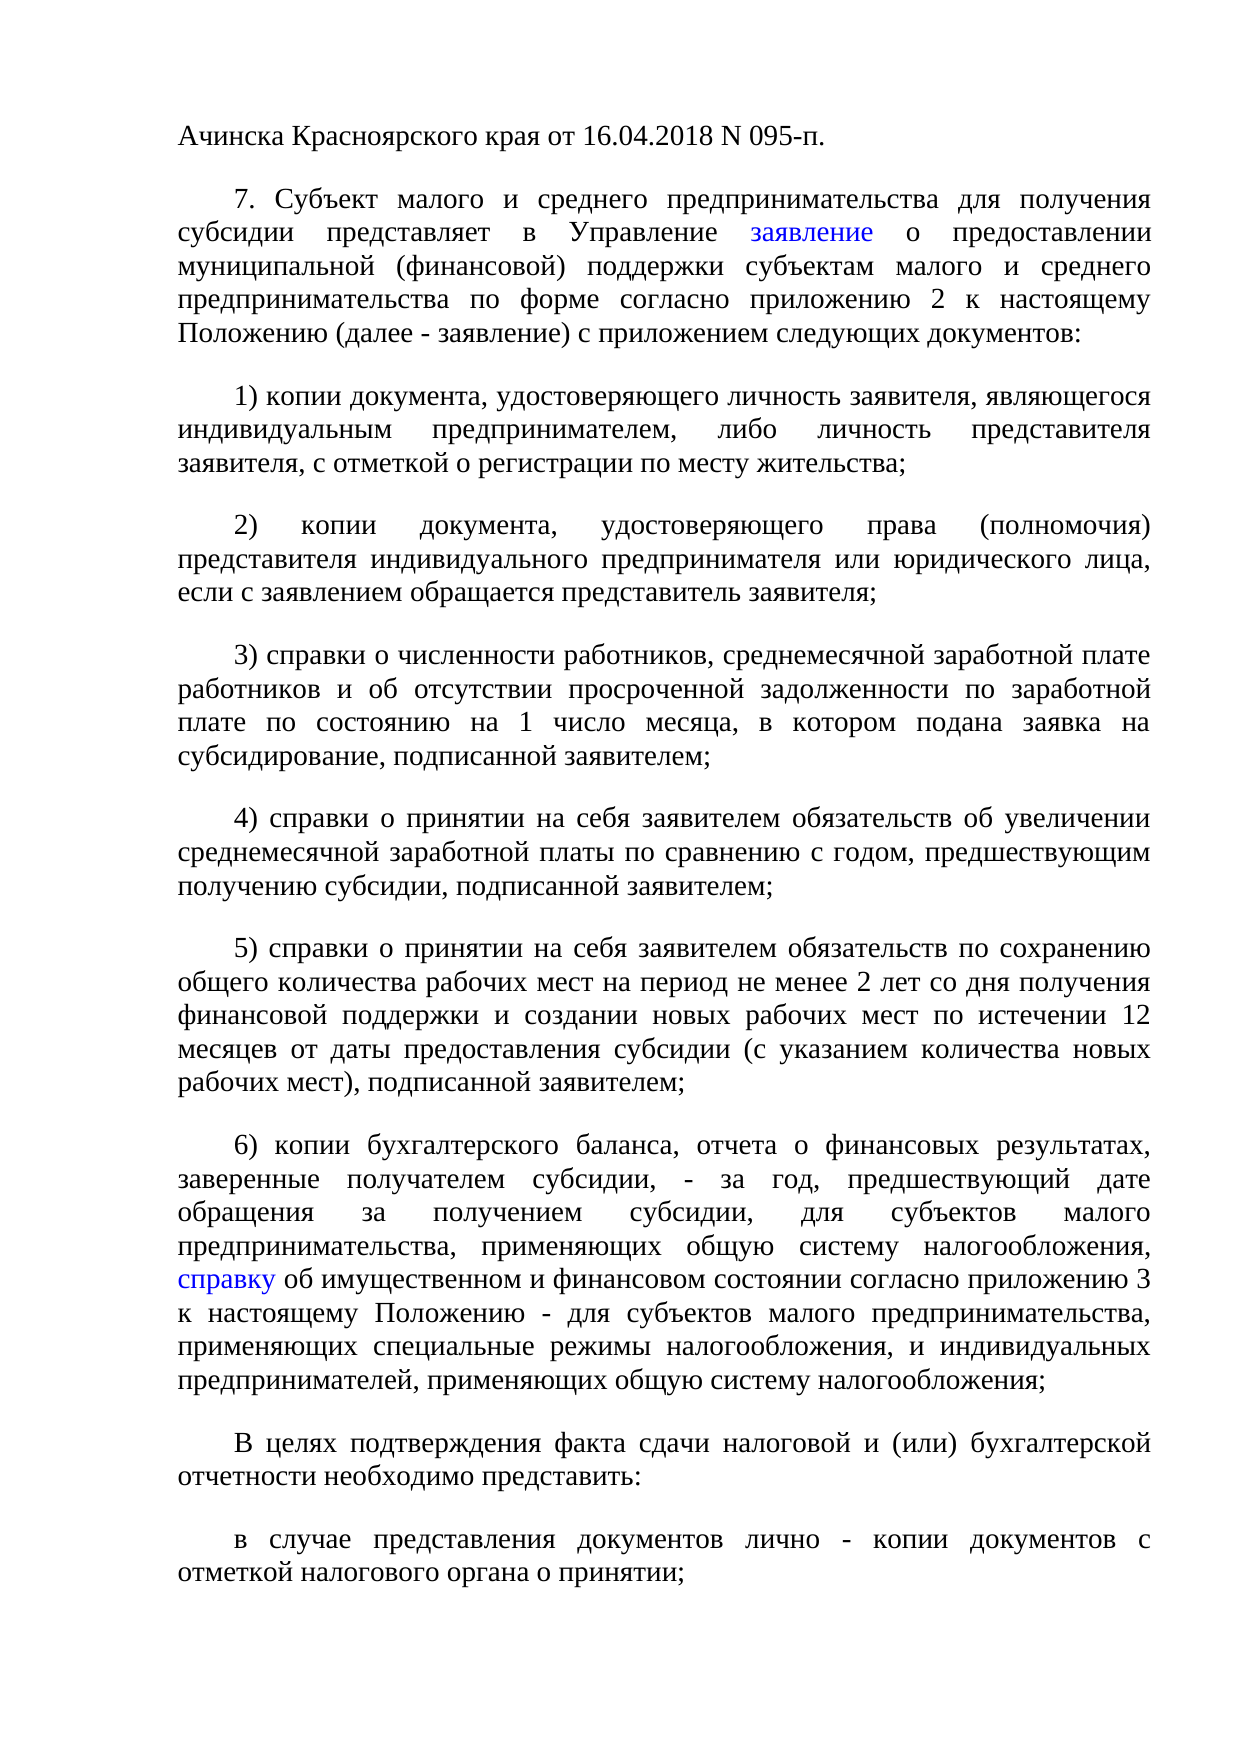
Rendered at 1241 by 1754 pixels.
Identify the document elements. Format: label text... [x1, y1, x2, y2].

text в случае представления документов лично - копии документов с отметкой налогового органа о принятии; [177, 1521, 1152, 1588]
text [177, 118, 1152, 152]
text 6) копии бухгалтерского баланса, отчета о финансовых результатах, заверенные получателем субсидии, - за год, предшествующий дате обращения за получением субсидии, для субъектов малого предпринимательства, применяющих общую систему налогообложения, справку об имущественном и финансовом состоянии согласно приложению 3 к настоящему Положению - для субъектов малого предпринимательства, применяющих специальные режимы налогообложения, и индивидуальных предпринимателей, применяющих общую систему налогообложения; [177, 1127, 1152, 1396]
text 2) копии документа, удостоверяющего права (полномочия) представителя индивидуального предпринимателя или юридического лица, если с заявлением обращается представитель заявителя; [177, 507, 1152, 608]
text 7. Субъект малого и среднего предпринимательства для получения субсидии представляет в Управление заявление о предоставлении муниципальной (финансовой) поддержки субъектам малого и среднего предпринимательства по форме согласно приложению 2 к настоящему Положению (далее - заявление) с приложением следующих документов: [177, 181, 1152, 348]
text 4) справки о принятии на себя заявителем обязательств об увеличении среднемесячной заработной платы по сравнению с годом, предшествующим получению субсидии, подписанной заявителем; [177, 801, 1152, 901]
text 3) справки о численности работников, среднемесячной заработной плате работников и об отсутствии просроченной задолженности по заработной плате по состоянию на 1 число месяца, в котором подана заявка на субсидирование, подписанной заявителем; [177, 637, 1152, 771]
text В целях подтверждения факта сдачи налоговой и (или) бухгалтерской отчетности необходимо представить: [177, 1425, 1152, 1492]
text 5) справки о принятии на себя заявителем обязательств по сохранению общего количества рабочих мест на период не менее 2 лет со дня получения финансовой поддержки и создании новых рабочих мест по истечении 12 месяцев от даты предоставления субсидии (с указанием количества новых рабочих мест), подписанной заявителем; [177, 930, 1152, 1098]
text 1) копии документа, удостоверяющего личность заявителя, являющегося индивидуальным предпринимателем, либо личность представителя заявителя, с отметкой о регистрации по месту жительства; [177, 378, 1152, 478]
